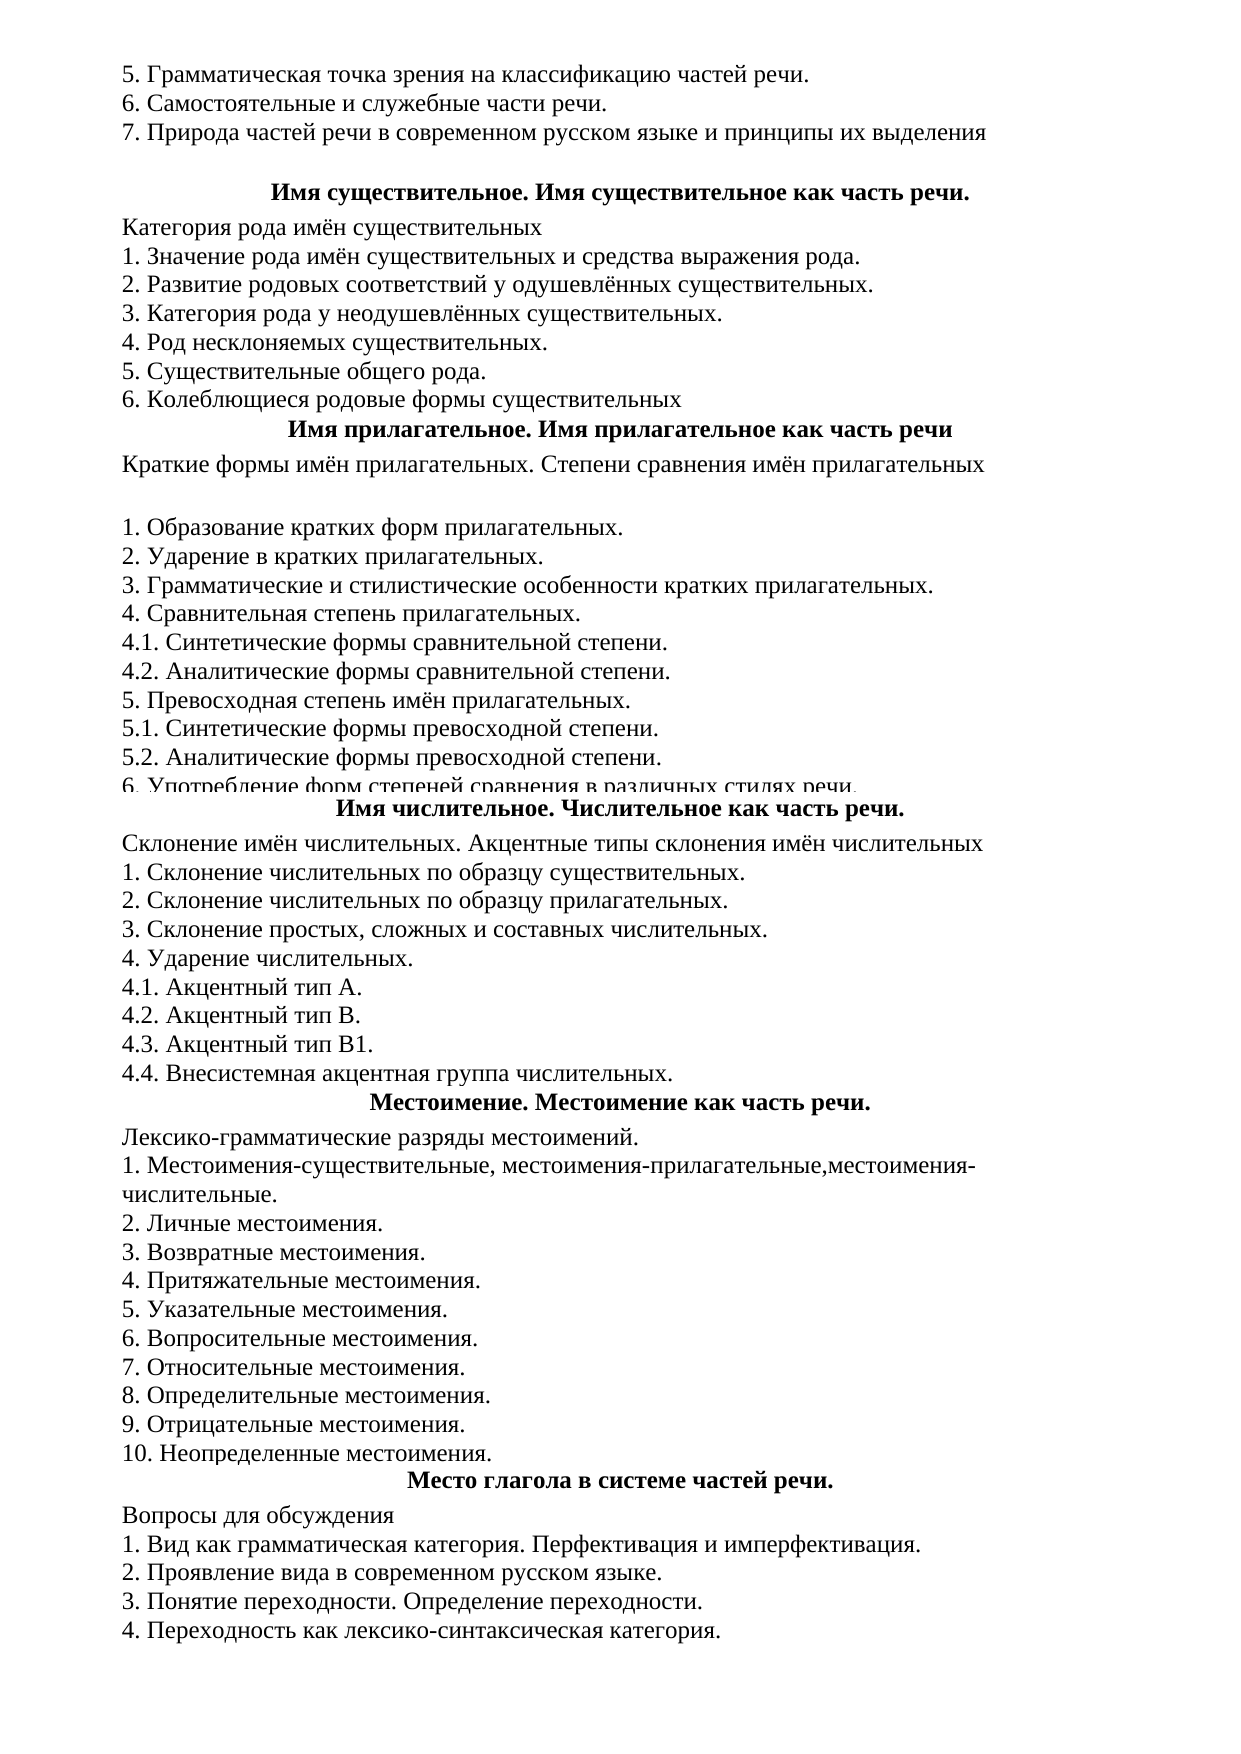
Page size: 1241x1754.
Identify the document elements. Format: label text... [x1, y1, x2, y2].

table_cell Имя существительное. Имя существительное как часть речи. [118, 177, 1122, 210]
table_cell Местоимение. Местоимение как часть речи. [118, 1087, 1122, 1119]
table_cell Категория рода имён существительных 1. Значение рода имён существительных и средства выражения рода. 2. Развитие родовых соответствий у одушевлённых существительных. 3. Категория рода у неодушевлённых существительных. 4. Род несклоняемых существительных. 5. Существительные общего рода. 6. Колеблющиеся родовые формы существительных [118, 212, 1122, 414]
table_cell Склонение имён числительных. Акцентные типы склонения имён числительных 1. Склонение числительных по образцу существительных. 2. Склонение числительных по образцу прилагательных. 3. Склонение простых, сложных и составных числительных. 4. Ударение числительных. 4.1. Акцентный тип А. 4.2. Акцентный тип В. 4.3. Акцентный тип В1. 4.4. Внесистемная акцентная группа числительных. [118, 828, 1122, 1086]
table_header 5. Грамматическая точка зрения на классификацию частей речи. 6. Самостоятельные и служебные части речи. 7. Природа частей речи в современном русском языке и принципы их выделения [118, 59, 1122, 176]
table_cell Краткие формы имён прилагательных. Степени сравнения имён прилагательных 1. Образование кратких форм прилагательных. 2. Ударение в кратких прилагательных. 3. Грамматические и стилистические особенности кратких прилагательных. 4. Сравнительная степень прилагательных. 4.1. Синтетические формы сравнительной степени. 4.2. Аналитические формы сравнительной степени. 5. Превосходная степень имён прилагательных. 5.1. Синтетические формы превосходной степени. 5.2. Аналитические формы превосходной степени. 6. Употребление форм степеней сравнения в различных стилях речи. [118, 450, 1122, 792]
table_cell Вопросы для обсуждения 1. Вид как грамматическая категория. Перфективация и имперфективация. 2. Проявление вида в современном русском языке. 3. Понятие переходности. Определение переходности. 4. Переходность как лексико-синтаксическая категория. [118, 1500, 1122, 1662]
table_cell Имя прилагательное. Имя прилагательное как часть речи [118, 415, 1122, 447]
table_cell Лексико-грамматические разряды местоимений. 1. Местоимения-существительные, местоимения-прилагательные,местоимения- числительные. 2. Личные местоимения. 3. Возвратные местоимения. 4. Притяжательные местоимения. 5. Указательные местоимения. 6. Вопросительные местоимения. 7. Относительные местоимения. 8. Определительные местоимения. 9. Отрицательные местоимения. 10. Неопределенные местоимения. [118, 1122, 1122, 1464]
table_cell Место глагола в системе частей речи. [118, 1465, 1122, 1498]
table_cell Имя числительное. Числительное как часть речи. [118, 793, 1122, 826]
